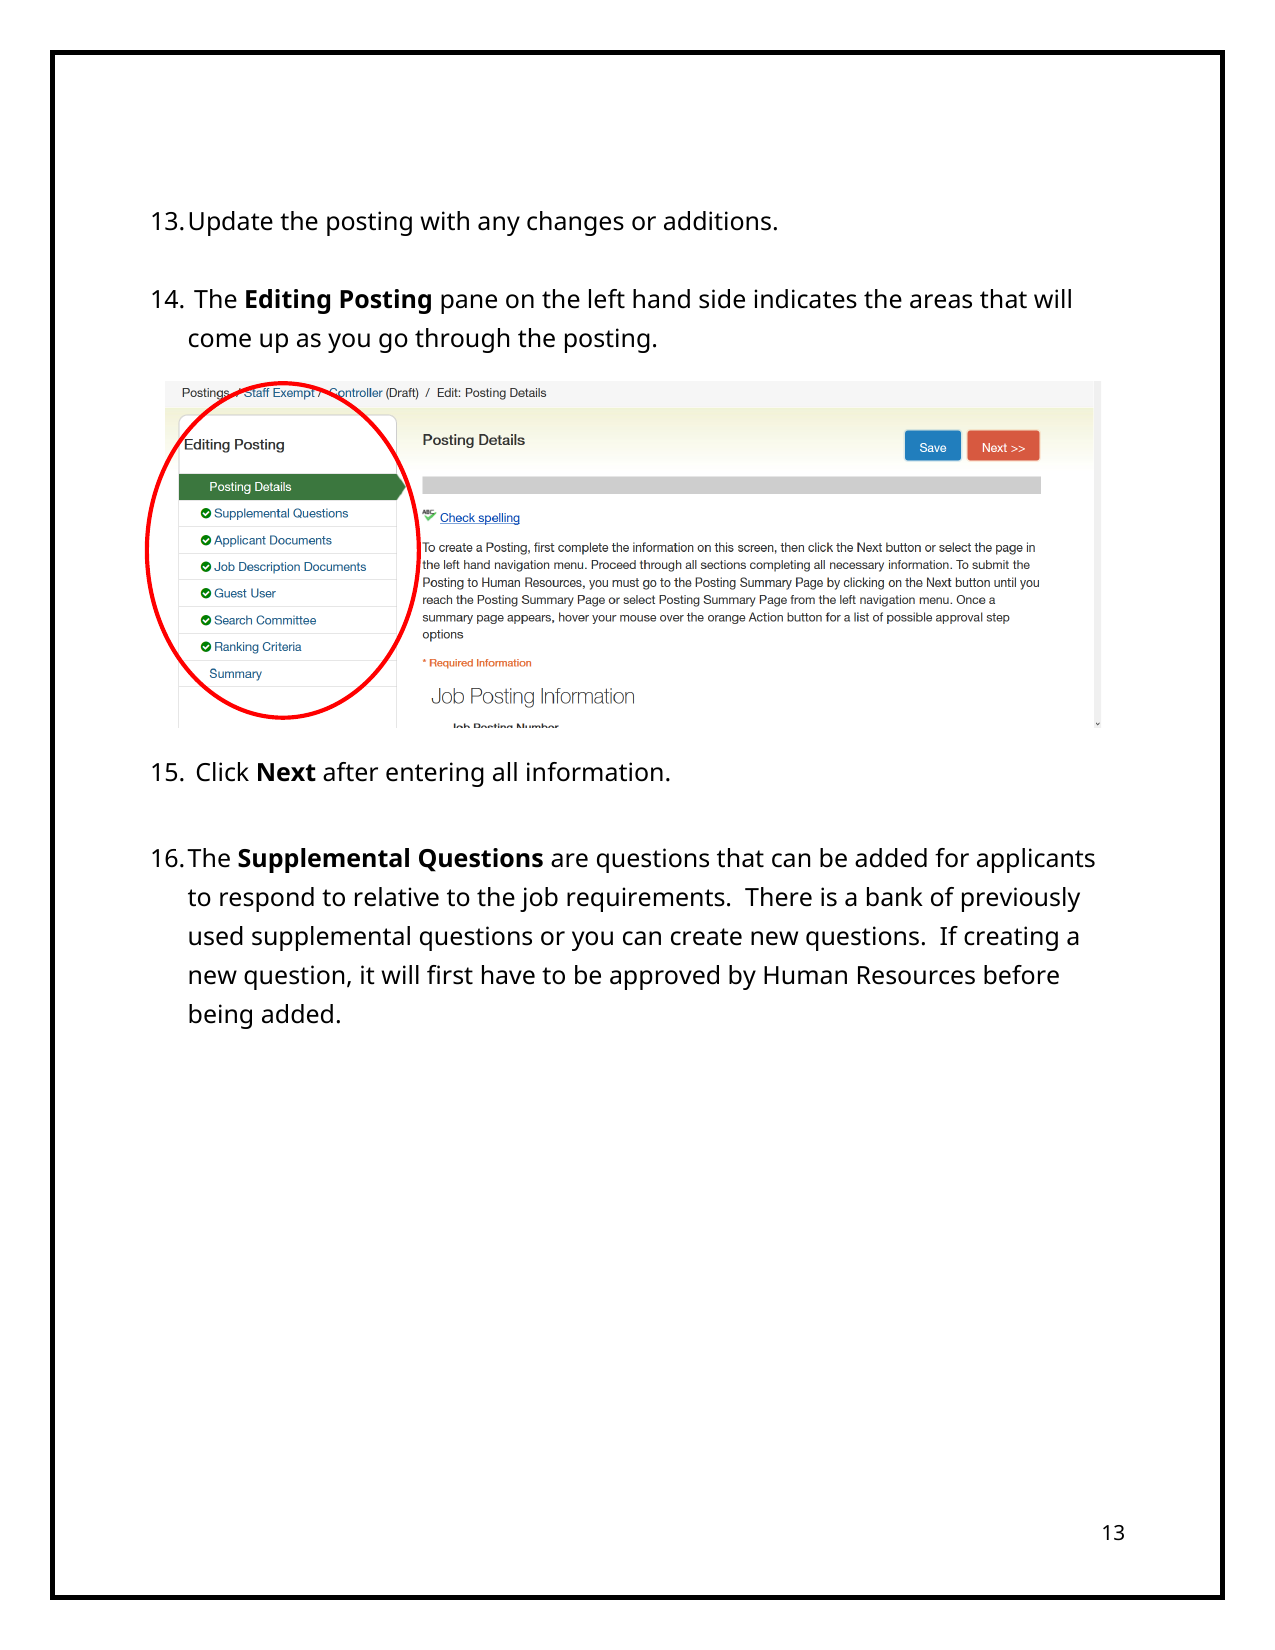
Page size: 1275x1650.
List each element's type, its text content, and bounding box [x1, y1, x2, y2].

list Click Next after entering all information. [150, 754, 1125, 789]
list The Editing Posting pane on the left hand side indicates the areas that will come up as you go through the posting. [150, 282, 1125, 355]
list Update the posting with any changes or additions. [150, 203, 1125, 237]
list The Supplemental Questions are questions that can be added for applicants to respond to relative to the job requirements. There is a bank of previously used supplemental questions or you can create new questions. If creating a new question, it will first have to be approved by Human Resources before being added. [150, 840, 1125, 1031]
picture [165, 386, 416, 715]
picture [165, 381, 1102, 728]
picture [165, 381, 269, 460]
